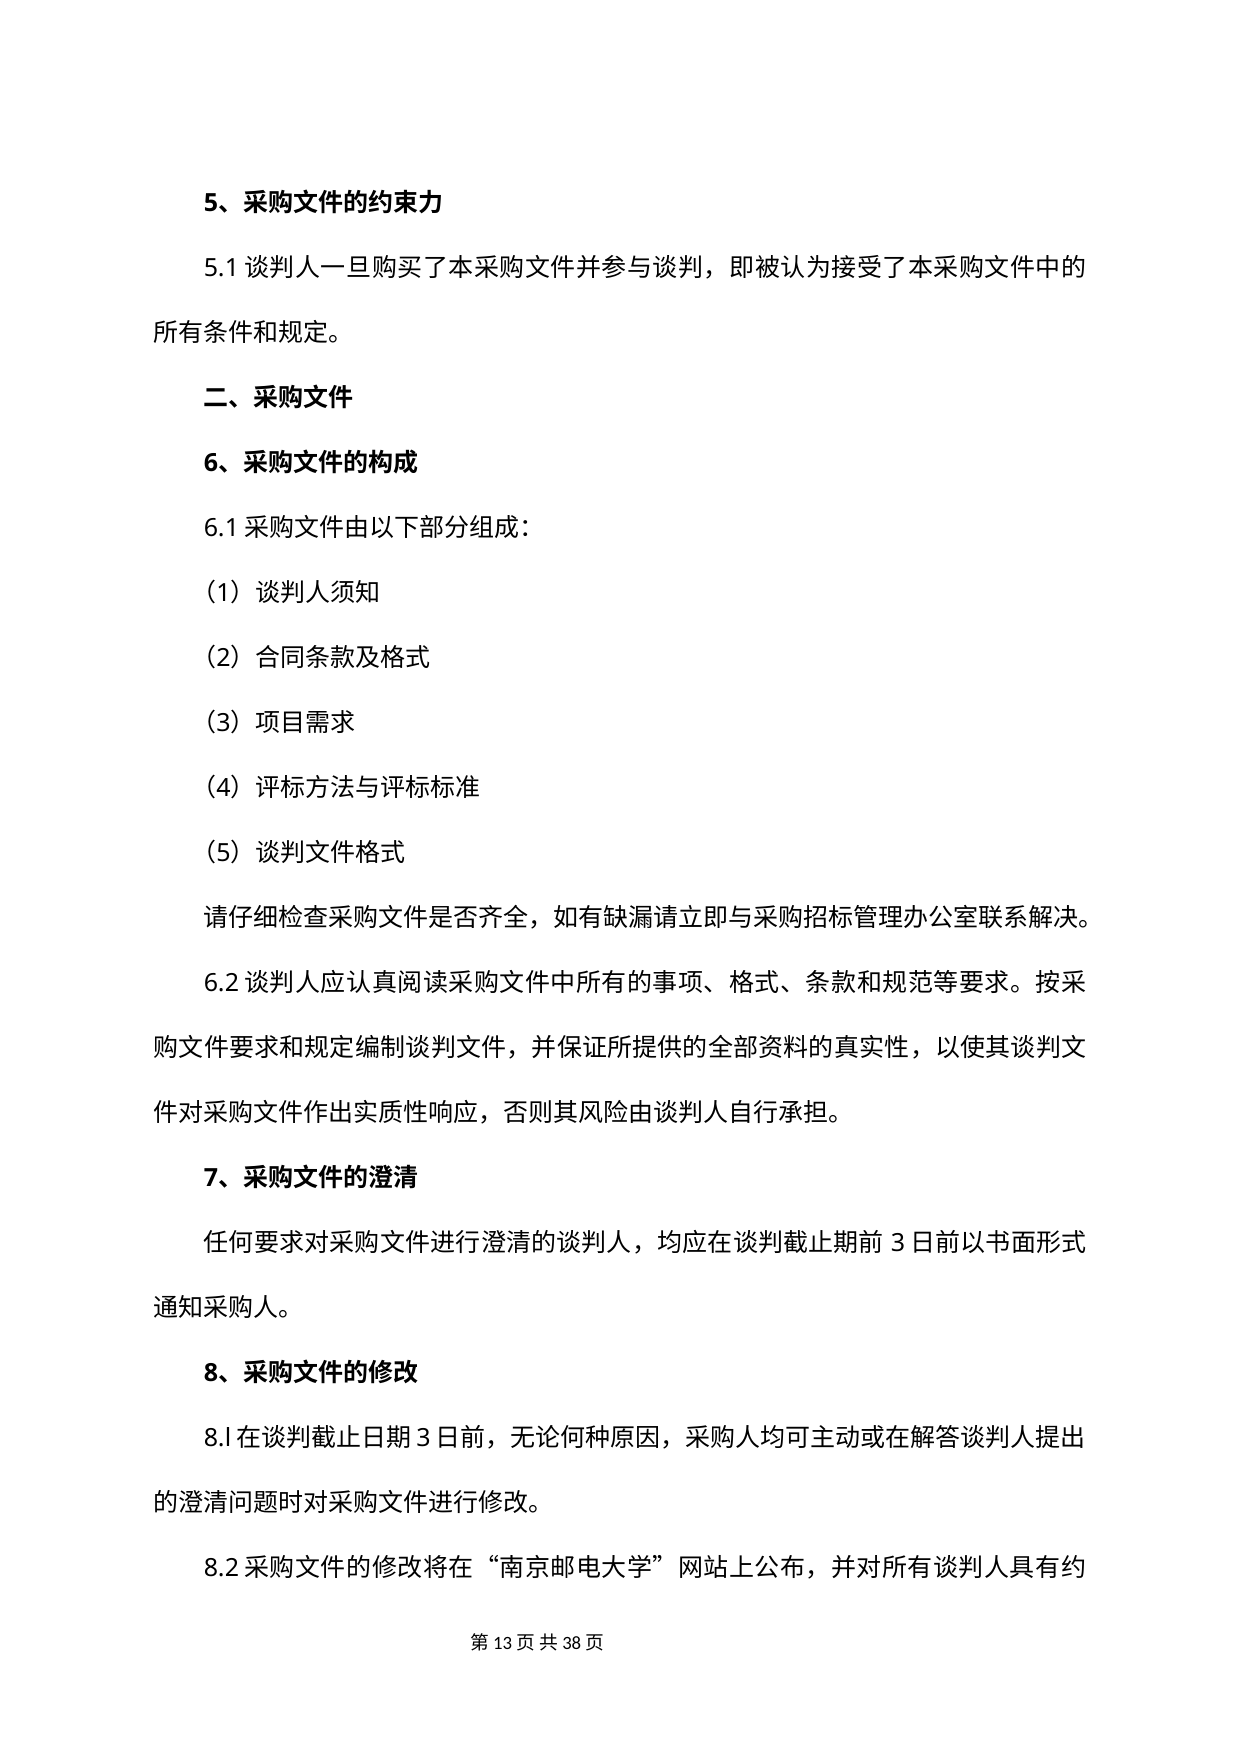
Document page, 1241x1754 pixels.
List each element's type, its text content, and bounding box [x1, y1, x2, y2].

text 6.2谈判人应认真阅读采购文件中所有的事项、格式、条款和规范等要求。按采购文件要求和规定编制谈判文件，并保证所提供的全部资料的真实性，以使其谈判文件对采购文件作出实质性响应，否则其风险由谈判人自行承担。 [153, 948, 1087, 1143]
text （4）评标方法与评标标准 [153, 753, 1087, 818]
text 8、采购文件的修改 [153, 1338, 1087, 1403]
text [153, 1533, 1087, 1598]
text （5）谈判文件格式 [153, 818, 1087, 883]
text 二、采购文件 [153, 363, 1087, 428]
text 6.1采购文件由以下部分组成： [153, 493, 1087, 558]
text 8.l在谈判截止日期3日前，无论何种原因，采购人均可主动或在解答谈判人提出的澄清问题时对采购文件进行修改。 [153, 1403, 1087, 1533]
text 6、采购文件的构成 [153, 428, 1087, 493]
text （1）谈判人须知 [153, 558, 1087, 623]
text 5、采购文件的约束力 [153, 168, 1087, 233]
text 7、采购文件的澄清 [153, 1143, 1087, 1208]
text （2）合同条款及格式 [153, 623, 1087, 688]
text 任何要求对采购文件进行澄清的谈判人，均应在谈判截止期前3日前以书面形式通知采购人。 [153, 1208, 1087, 1338]
text （3）项目需求 [153, 688, 1087, 753]
text 请仔细检查采购文件是否齐全，如有缺漏请立即与采购招标管理办公室联系解决。 [153, 883, 1087, 948]
text 5.1谈判人一旦购买了本采购文件并参与谈判，即被认为接受了本采购文件中的所有条件和规定。 [153, 233, 1087, 363]
